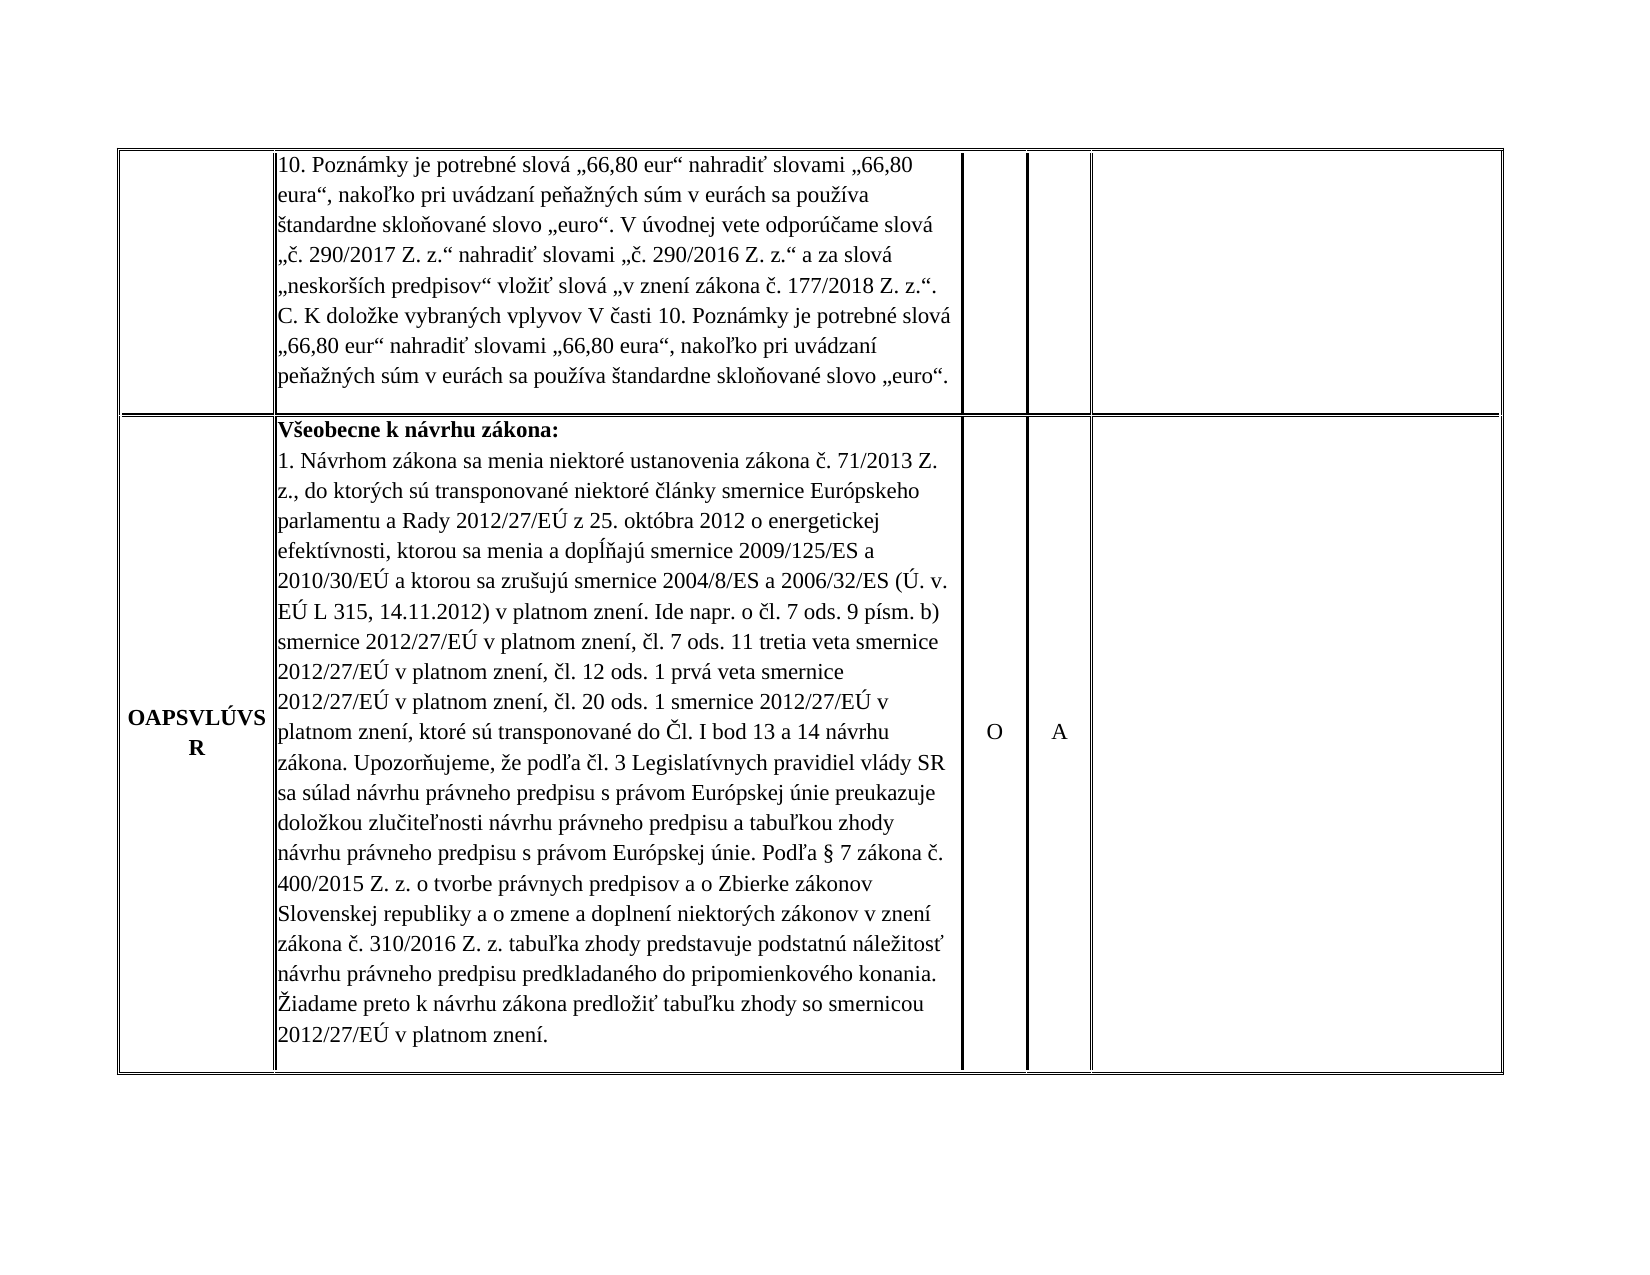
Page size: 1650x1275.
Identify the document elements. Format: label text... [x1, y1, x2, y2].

table_cell NBS [118, 149, 275, 413]
table_cell O [962, 417, 1027, 1072]
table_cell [275, 151, 962, 413]
table_cell [1092, 151, 1501, 413]
table_cell Všeobecne k návrhu zákona: 1. Návrhom zákona sa menia niektoré ustanovenia zákona č. 71/2013 Z. z., do ktorých sú transponované niektoré články smernice Európskeho parlamentu a Rady 2012/27/EÚ z 25. októbra 2012 o energetickej efektívnosti, ktorou sa menia a dopĺňajú smernice 2009/125/ES a 2010/30/EÚ a ktorou sa zrušujú smernice 2004/8/ES a 2006/32/ES (Ú. v. EÚ L 315, 14.11.2012) v platnom znení. Ide napr. o čl. 7 ods. 9 písm. b) smernice 2012/27/EÚ v platnom znení, čl. 7 ods. 11 tretia veta smernice 2012/27/EÚ v platnom znení, čl. 12 ods. 1 prvá veta smernice 2012/27/EÚ v platnom znení, čl. 20 ods. 1 smernice 2012/27/EÚ v platnom znení, ktoré sú transponované do Čl. I bod 13 a 14 návrhu zákona. Upozorňujeme, že podľa čl. 3 Legislatívnych pravidiel vlády SR sa súlad návrhu právneho predpisu s právom Európskej únie preukazuje doložkou zlučiteľnosti návrhu právneho predpisu a tabuľkou zhody návrhu právneho predpisu s právom Európskej únie. Podľa § 7 zákona č. 400/2015 Z. z. o tvorbe právnych predpisov a o Zbierke zákonov Slovenskej republiky a o zmene a doplnení niektorých zákonov v znení zákona č. 310/2016 Z. z. tabuľka zhody predstavuje podstatnú náležitosť návrhu právneho predpisu predkladaného do pripomienkového konania. Žiadame preto k návrhu zákona predložiť tabuľku zhody so smernicou 2012/27/EÚ v platnom znení. [275, 417, 962, 1072]
table_cell O [962, 149, 1027, 413]
table_cell A [1027, 417, 1092, 1072]
table_cell OAPSVLÚVSR [120, 413, 275, 1072]
table_cell [1092, 413, 1501, 1072]
table_cell A [1027, 151, 1092, 413]
